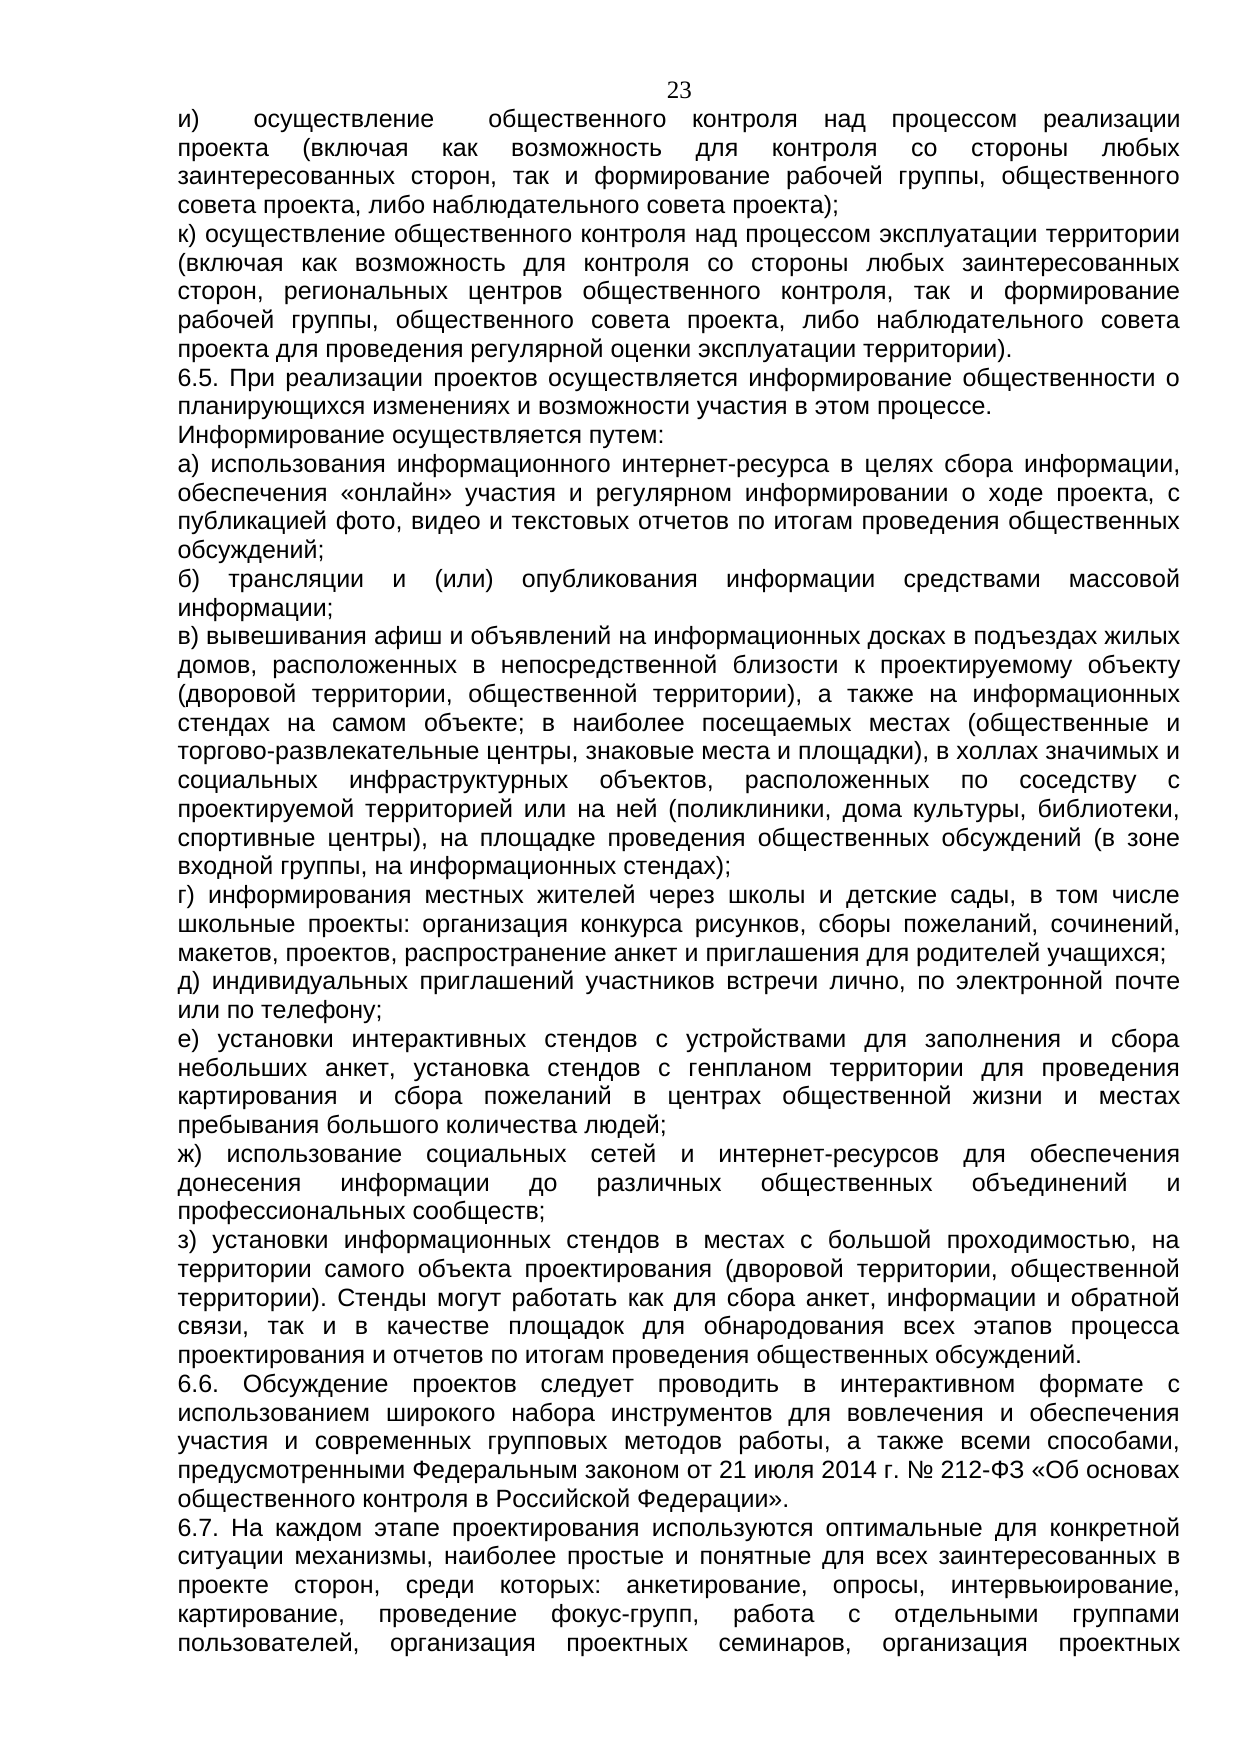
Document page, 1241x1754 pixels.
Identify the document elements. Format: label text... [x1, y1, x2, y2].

text г) информирования местных жителей через школы и детские сады, в том числе школьные проекты: организация конкурса рисунков, сборы пожеланий, сочинений, макетов, проектов, распространение анкет и приглашения для родителей учащихся; [177, 880, 1181, 966]
text и) осуществление общественного контроля над процессом реализации проекта (включая как возможность для контроля со стороны любых заинтересованных сторон, так и формирование рабочей группы, общественного совета проекта, либо наблюдательного совета проекта); [177, 104, 1181, 219]
text ж) использование социальных сетей и интернет-ресурсов для обеспечения донесения информации до различных общественных объединений и профессиональных сообществ; [177, 1139, 1181, 1225]
text з) установки информационных стендов в местах с большой проходимостью, на территории самого объекта проектирования (дворовой территории, общественной территории). Стенды могут работать как для сбора анкет, информации и обратной связи, так и в качестве площадок для обнародования всех этапов процесса проектирования и отчетов по итогам проведения общественных обсуждений. [177, 1225, 1181, 1369]
text е) установки интерактивных стендов с устройствами для заполнения и сбора небольших анкет, установка стендов с генпланом территории для проведения картирования и сбора пожеланий в центрах общественной жизни и местах пребывания большого количества людей; [177, 1024, 1181, 1139]
text Информирование осуществляется путем: [177, 420, 1181, 449]
text б) трансляции и (или) опубликования информации средствами массовой информации; [177, 564, 1181, 621]
text к) осуществление общественного контроля над процессом эксплуатации территории (включая как возможность для контроля со стороны любых заинтересованных сторон, региональных центров общественного контроля, так и формирование рабочей группы, общественного совета проекта, либо наблюдательного совета проекта для проведения регулярной оценки эксплуатации территории). [177, 219, 1181, 362]
text д) индивидуальных приглашений участников встречи лично, по электронной почте или по телефону; [177, 966, 1181, 1024]
text 6.6. Обсуждение проектов следует проводить в интерактивном формате с использованием широкого набора инструментов для вовлечения и обеспечения участия и современных групповых методов работы, а также всеми способами, предусмотренными Федеральным законом от 21 июля . № 212-ФЗ «Об основах общественного контроля в Российской Федерации». [177, 1369, 1181, 1512]
text в) вывешивания афиш и объявлений на информационных досках в подъездах жилых домов, расположенных в непосредственной близости к проектируемому объекту (дворовой территории, общественной территории), а также на информационных стендах на самом объекте; в наиболее посещаемых местах (общественные и торгово-развлекательные центры, знаковые места и площадки), в холлах значимых и социальных инфраструктурных объектов, расположенных по соседству с проектируемой территорией или на ней (поликлиники, дома культуры, библиотеки, спортивные центры), на площадке проведения общественных обсуждений (в зоне входной группы, на информационных стендах); [177, 621, 1181, 880]
text 6.5. При реализации проектов осуществляется информирование общественности о планирующихся изменениях и возможности участия в этом процессе. [177, 362, 1181, 420]
text а) использования информационного интернет-ресурса в целях сбора информации, обеспечения «онлайн» участия и регулярном информировании о ходе проекта, с публикацией фото, видео и текстовых отчетов по итогам проведения общественных обсуждений; [177, 449, 1181, 564]
